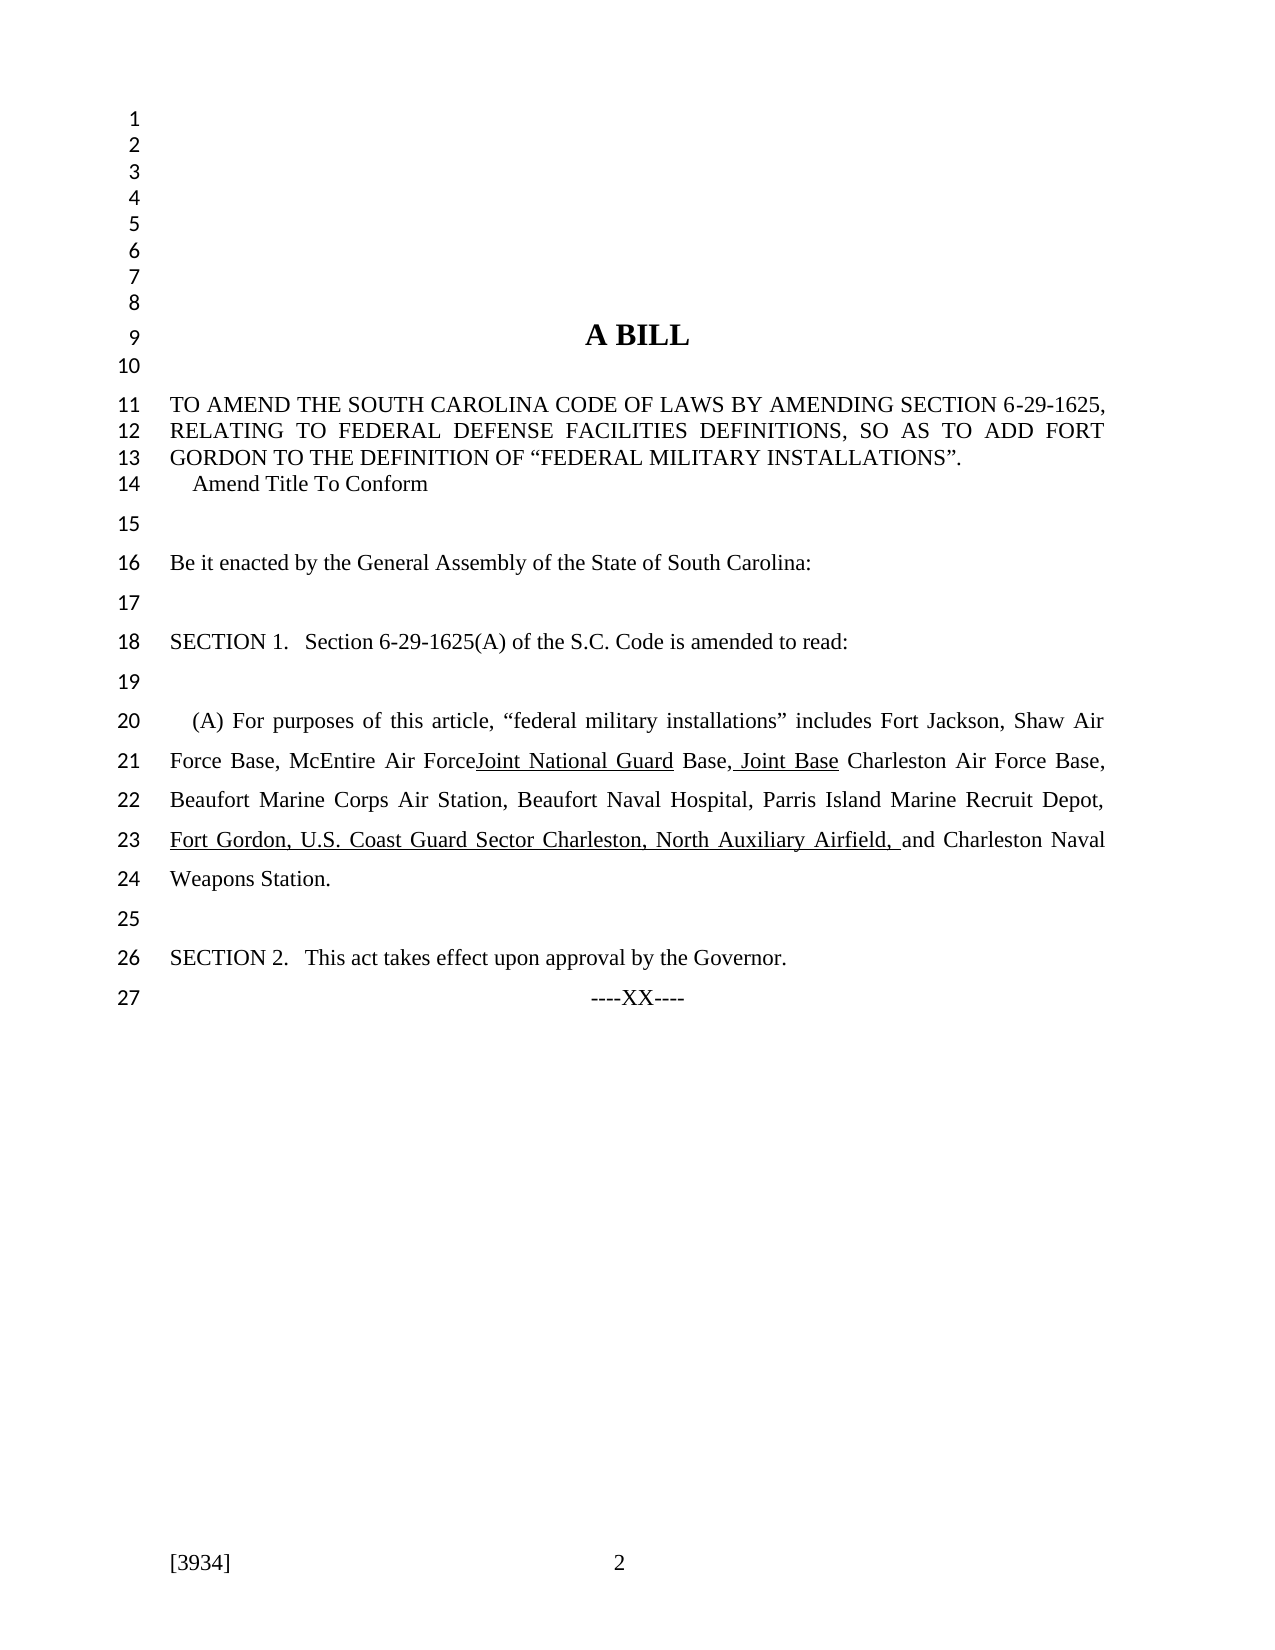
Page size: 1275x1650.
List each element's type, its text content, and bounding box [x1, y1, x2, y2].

text A bill [169, 316, 1106, 352]
text SECTION 1. Section 6‑29‑1625(A) of the S.C. Code is amended to read: [169, 628, 1106, 654]
text Amend Title To Conform [169, 470, 1106, 497]
text SECTION 2. This act takes effect upon approval by the Governor. [169, 944, 1106, 970]
text ----XX---- [169, 983, 1106, 1010]
text (A) For purposes of this article, “federal military installations” includes Fort Jackson, Shaw Air Force Base, McEntire Air ForceJoint National Guard Base, Joint Base Charleston Air Force Base, Beaufort Marine Corps Air Station, Beaufort Naval Hospital, Parris Island Marine Recruit Depot, Fort Gordon, U.S. Coast Guard Sector Charleston, North Auxiliary Airfield, and Charleston Naval Weapons Station. [169, 707, 1106, 891]
text Be it enacted by the General Assembly of the State of South Carolina: [169, 549, 1106, 576]
